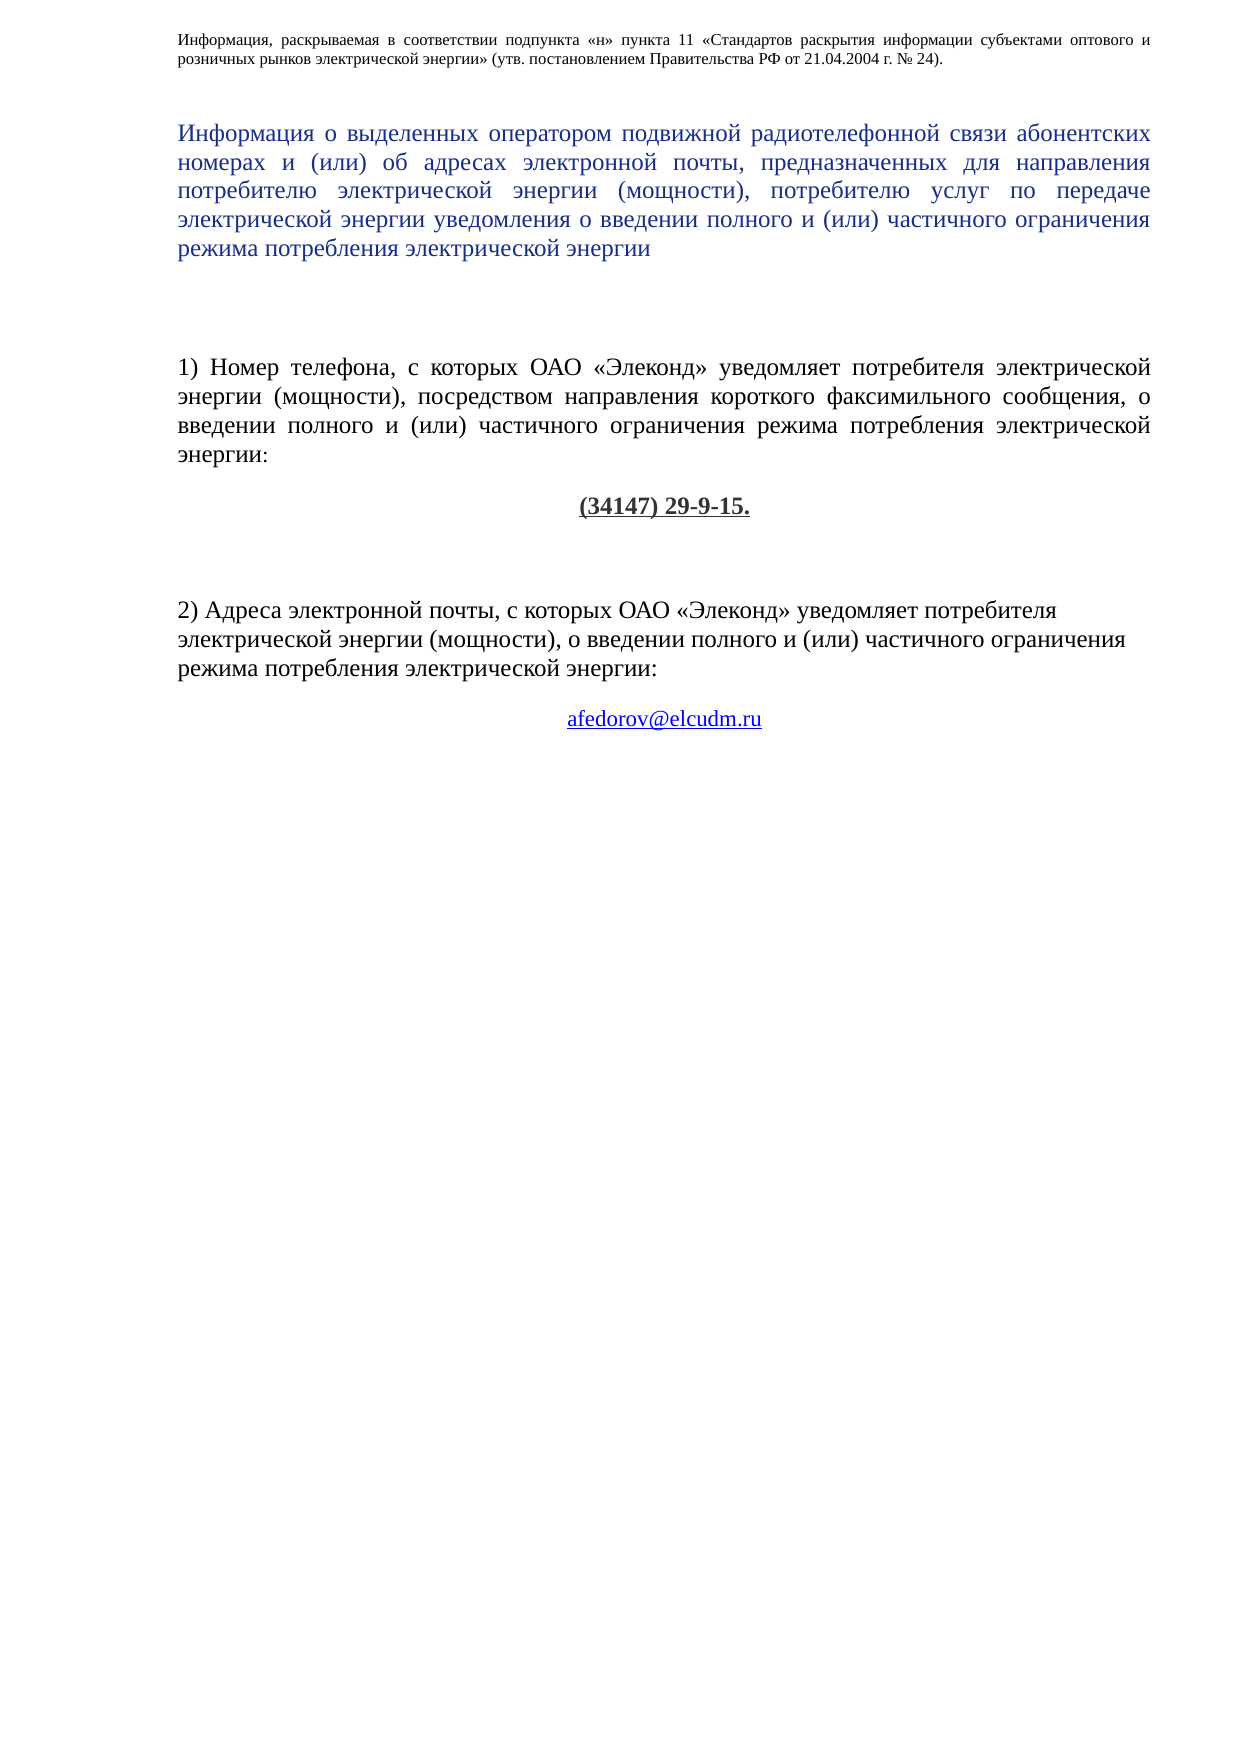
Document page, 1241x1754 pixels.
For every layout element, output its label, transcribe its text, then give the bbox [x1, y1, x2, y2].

text afedorov@elcudm.ru [177, 705, 1152, 731]
text (34147) 29-9-15. [177, 491, 1152, 519]
text 1) Номер телефона, с которых ОАО «Элеконд» уведомляет потребителя электрической энергии (мощности), посредством направления короткого факсимильного сообщения, о введении полного и (или) частичного ограничения режима потребления электрической энергии: [177, 352, 1152, 467]
text Информация о выделенных оператором подвижной радиотелефонной связи абонентских номерах и (или) об адресах электронной почты, предназначенных для направления потребителю электрической энергии (мощности), потребителю услуг по передаче электрической энергии уведомления о введении полного и (или) частичного ограничения режима потребления электрической энергии [177, 118, 1152, 262]
text 2) Адреса электронной почты, с которых ОАО «Элеконд» уведомляет потребителя электрической энергии (мощности), о введении полного и (или) частичного ограничения режима потребления электрической энергии: [177, 595, 1152, 681]
